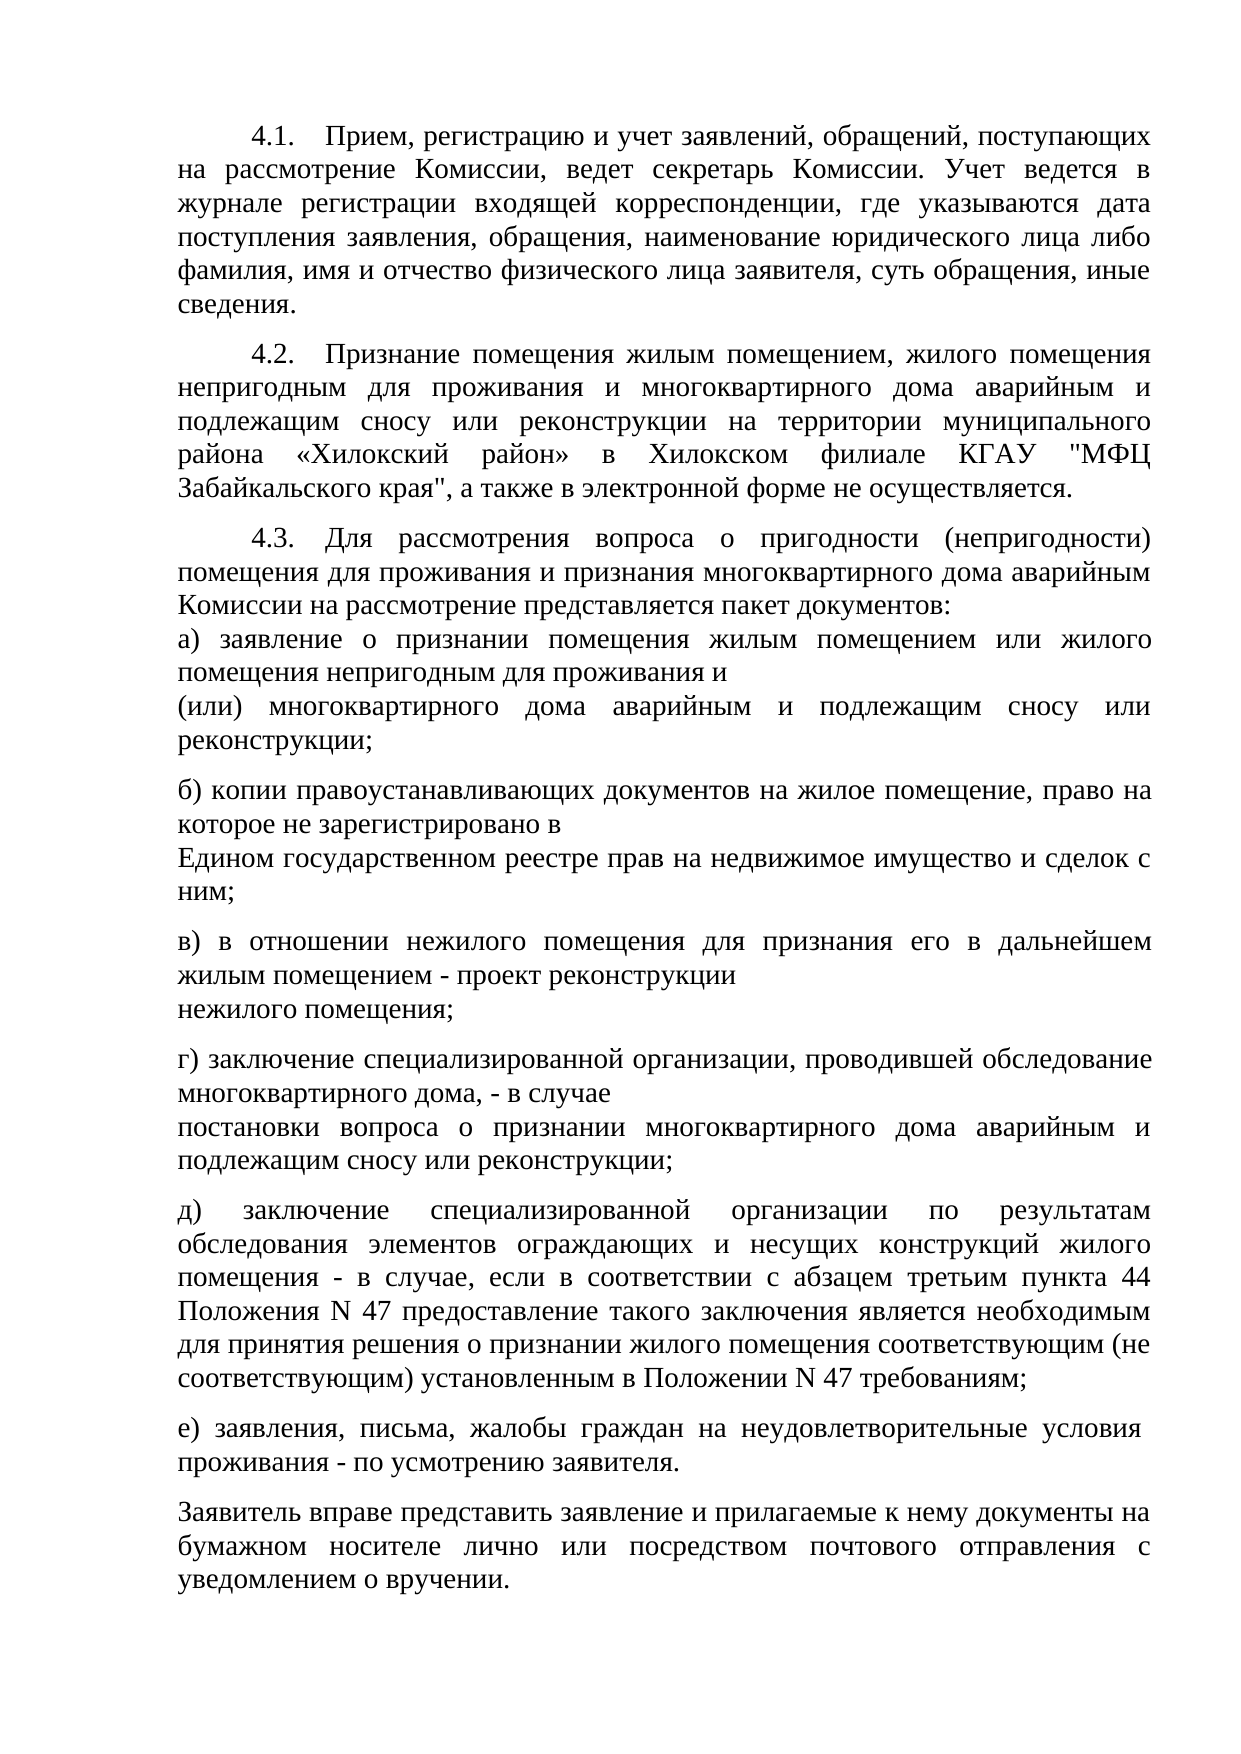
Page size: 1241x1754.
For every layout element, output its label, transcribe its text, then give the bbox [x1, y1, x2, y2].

list Для рассмотрения вопроса о пригодности (непригодности) помещения для проживания и признания многоквартирного дома аварийным Комиссии на рассмотрение представляется пакет документов: [177, 520, 1152, 621]
text постановки вопроса о признании многоквартирного дома аварийным и подлежащим сносу или реконструкции; [177, 1109, 1152, 1176]
text (или) многоквартирного дома аварийным и подлежащим сносу или реконструкции; [177, 688, 1152, 756]
text Заявитель вправе представить заявление и прилагаемые к нему документы на бумажном носителе лично или посредством почтового отправления с уведомлением о вручении. [177, 1494, 1152, 1595]
text е) заявления, письма, жалобы граждан на неудовлетворительные условия проживания - по усмотрению заявителя. [177, 1410, 1143, 1477]
text д) заключение специализированной организации по результатам обследования элементов ограждающих и несущих конструкций жилого помещения - в случае, если в соответствии с абзацем третьим пункта 44 Положения N 47 предоставление такого заключения является необходимым для принятия решения о признании жилого помещения соответствующим (не соответствующим) установленным в Положении N 47 требованиям; [177, 1192, 1152, 1394]
list Признание помещения жилым помещением, жилого помещения непригодным для проживания и многоквартирного дома аварийным и подлежащим сносу или реконструкции на территории муниципального района «Хилокский район» в Хилокском филиале КГАУ "МФЦ Забайкальского края", а также в электронной форме не осуществляется. [177, 336, 1152, 504]
text б) копии правоустанавливающих документов на жилое помещение, право на которое не зарегистрировано в [177, 772, 1153, 839]
text г) заключение специализированной организации, проводившей обследование многоквартирного дома, - в случае [177, 1041, 1153, 1108]
text нежилого помещения; [177, 991, 1152, 1024]
text а) заявление о признании помещения жилым помещением или жилого помещения непригодным для проживания и [177, 621, 1153, 688]
text Едином государственном реестре прав на недвижимое имущество и сделок с ним; [177, 840, 1152, 907]
list Прием, регистрацию и учет заявлений, обращений, поступающих на рассмотрение Комиссии, ведет секретарь Комиссии. Учет ведется в журнале регистрации входящей корреспонденции, где указываются дата поступления заявления, обращения, наименование юридического лица либо фамилия, имя и отчество физического лица заявителя, суть обращения, иные сведения. [177, 118, 1152, 319]
text в) в отношении нежилого помещения для признания его в дальнейшем жилым помещением - проект реконструкции [177, 923, 1153, 991]
